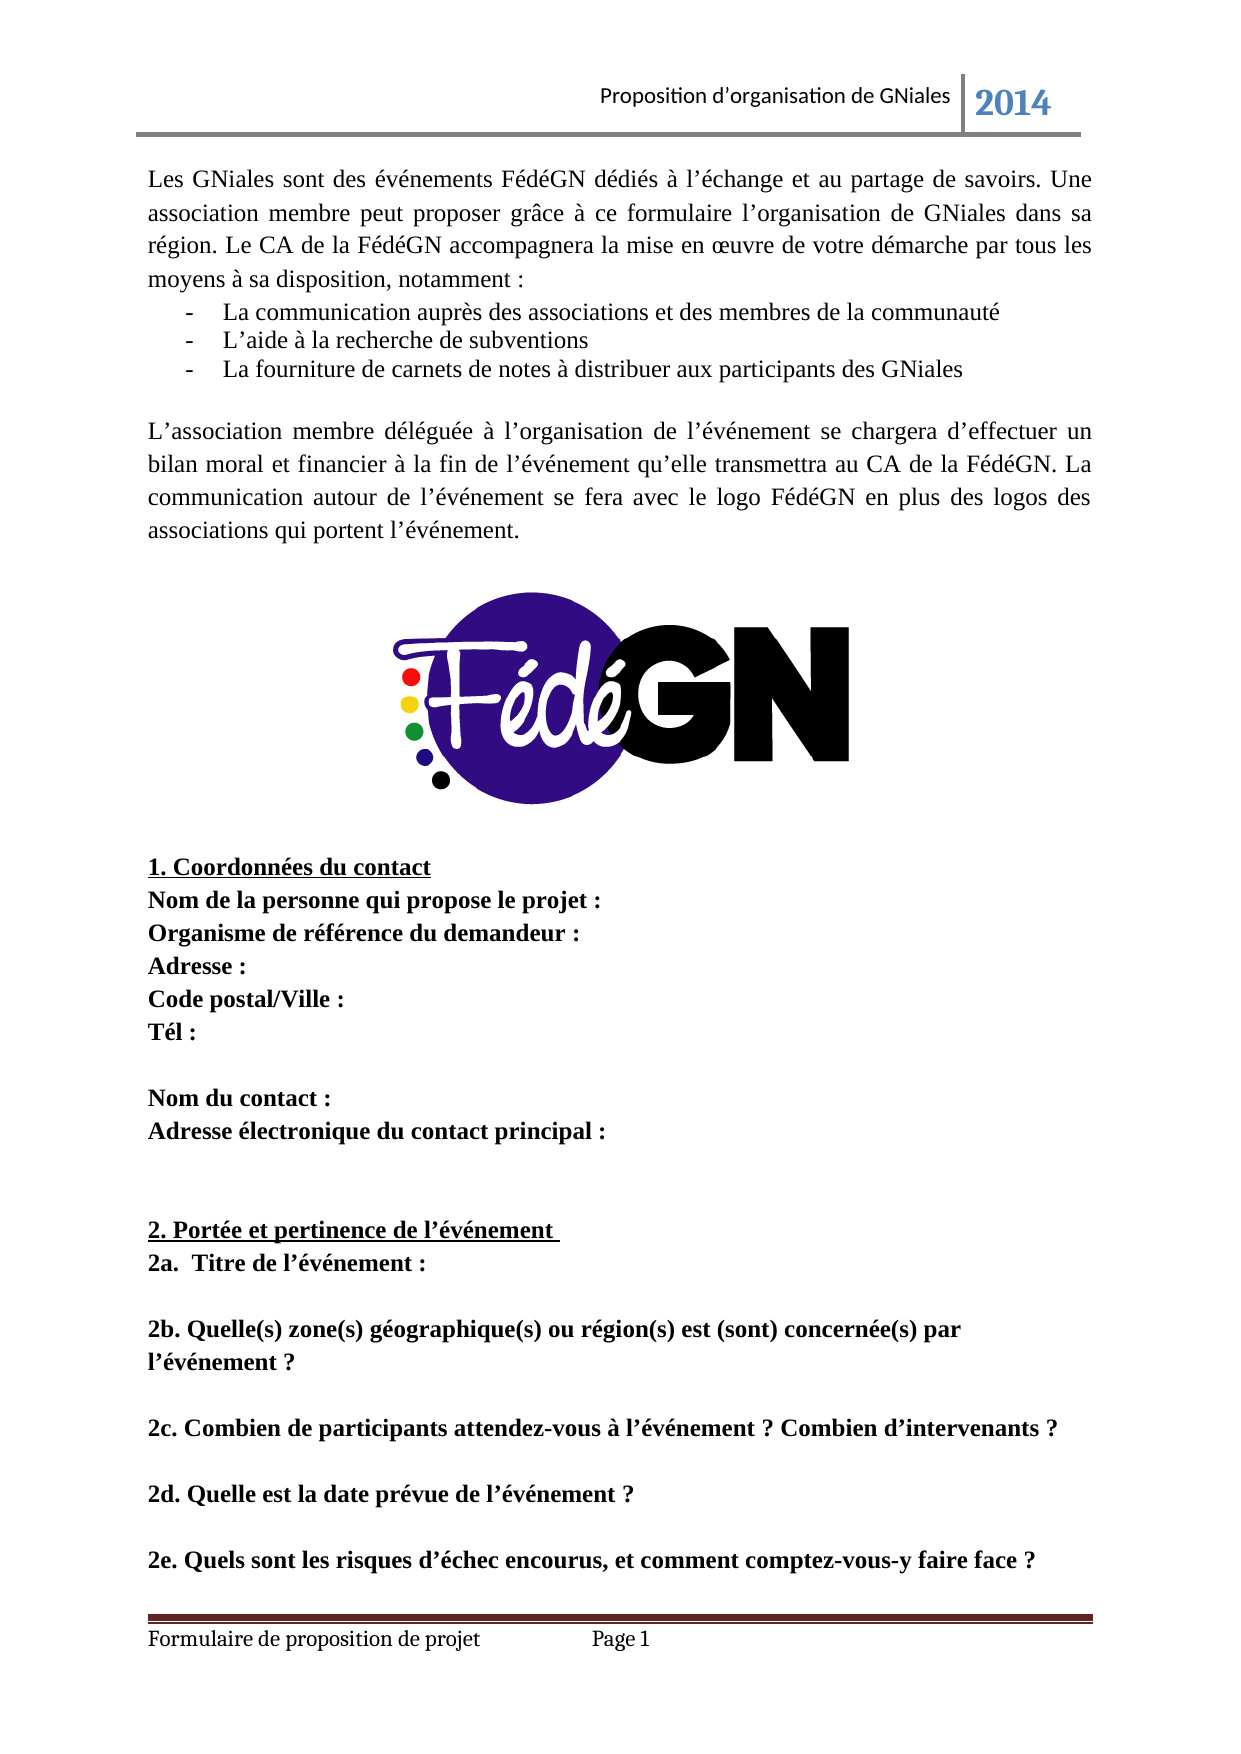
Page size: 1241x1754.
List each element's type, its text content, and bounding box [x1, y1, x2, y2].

text 2c. Combien de participants attendez-vous à l’événement ? Combien d’intervenants ? [148, 1413, 1093, 1442]
list La fourniture de carnets de notes à distribuer aux participants des GNiales [185, 354, 1093, 383]
text 2d. Quelle est la date prévue de l’événement ? [148, 1479, 1093, 1508]
text Code postal/Ville : [148, 984, 1093, 1013]
list La communication auprès des associations et des membres de la communauté [185, 297, 1093, 325]
picture [381, 581, 860, 815]
text Adresse électronique du contact principal : [148, 1116, 1093, 1145]
text 2e. Quels sont les risques d’échec encourus, et comment comptez-vous-y faire face ? [148, 1545, 1093, 1574]
text 2. Portée et pertinence de l’événement [148, 1215, 1093, 1244]
text 1. Coordonnées du contact [148, 852, 1093, 881]
text Organisme de référence du demandeur : [148, 918, 1093, 947]
text 2b. Quelle(s) zone(s) géographique(s) ou région(s) est (sont) concernée(s) par l’événement ? [148, 1314, 1093, 1376]
text 2a. Titre de l’événement : [148, 1248, 1093, 1277]
list L’aide à la recherche de subventions [185, 325, 1093, 354]
text Tél : [148, 1017, 1093, 1046]
text Adresse : [148, 951, 1093, 980]
text Nom de la personne qui propose le projet : [148, 885, 1093, 914]
text L’association membre déléguée à l’organisation de l’événement se chargera d’effectuer un bilan moral et financier à la fin de l’événement qu’elle transmettra au CA de la FédéGN. La communication autour de l’événement se fera avec le logo FédéGN en plus des logos des associations qui portent l’événement. [148, 416, 1093, 544]
text Les GNiales sont des événements FédéGN dédiés à l’échange et au partage de savoirs. Une association membre peut proposer grâce à ce formulaire l’organisation de GNiales dans sa région. Le CA de la FédéGN accompagnera la mise en œuvre de votre démarche par tous les moyens à sa disposition, notamment : [148, 164, 1093, 292]
text Nom du contact : [148, 1083, 1093, 1112]
